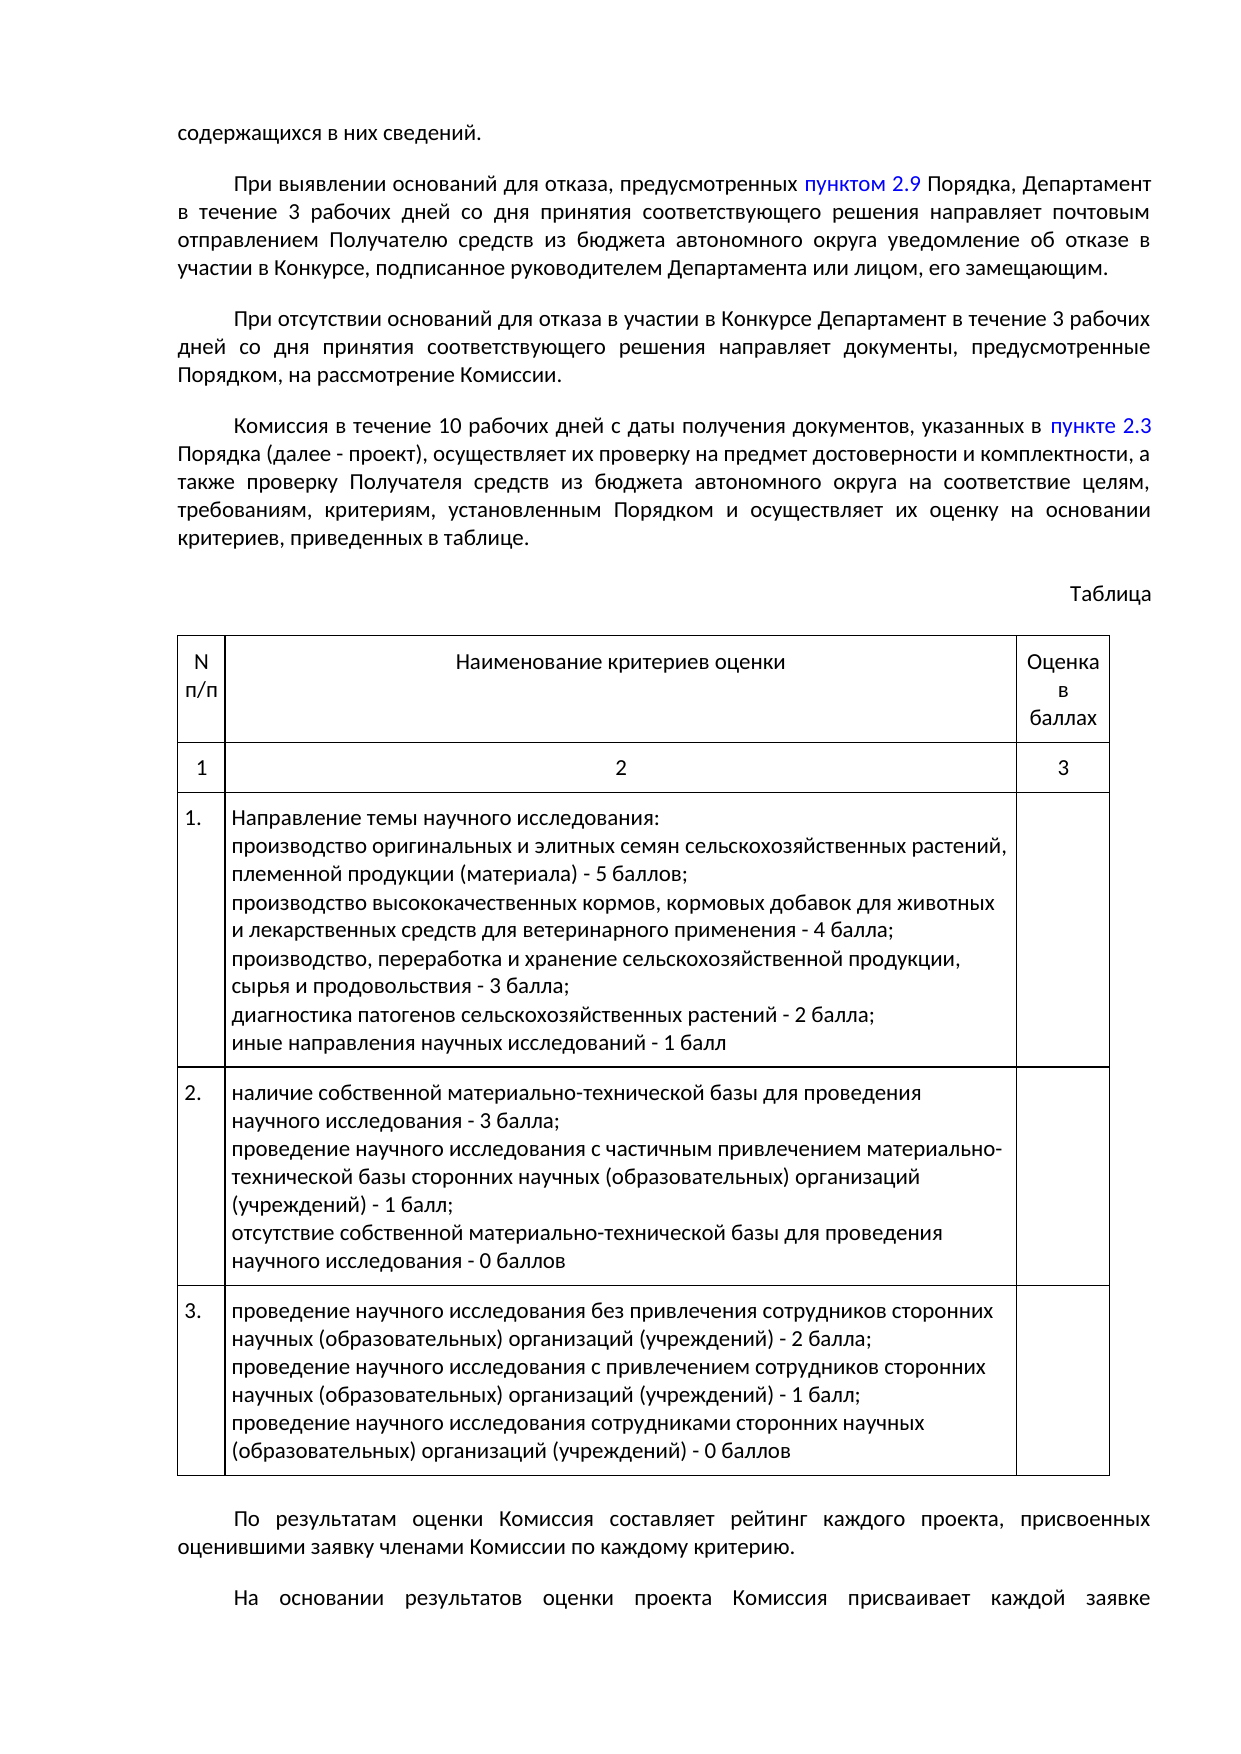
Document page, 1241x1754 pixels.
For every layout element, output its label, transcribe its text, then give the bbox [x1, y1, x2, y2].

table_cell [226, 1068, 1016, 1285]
text По результатам оценки Комиссия составляет рейтинг каждого проекта, присвоенных оценившими заявку членами Комиссии по каждому критерию. [177, 1504, 1152, 1560]
text Комиссия в течение 10 рабочих дней с даты получения документов, указанных в пункте 2.3 Порядка (далее - проект), осуществляет их проверку на предмет достоверности и комплектности, а также проверку Получателя средств из бюджета автономного округа на соответствие целям, требованиям, критериям, установленным Порядком и осуществляет их оценку на основании критериев, приведенных в таблице. [177, 411, 1152, 551]
text При выявлении оснований для отказа, предусмотренных пунктом 2.9 Порядка, Департамент в течение 3 рабочих дней со дня принятия соответствующего решения направляет почтовым отправлением Получателю средств из бюджета автономного округа уведомление об отказе в участии в Конкурсе, подписанное руководителем Департамента или лицом, его замещающим. [177, 169, 1152, 281]
text Таблица [177, 579, 1152, 607]
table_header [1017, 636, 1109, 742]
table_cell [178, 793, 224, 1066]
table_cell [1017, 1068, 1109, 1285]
text При отсутствии оснований для отказа в участии в Конкурсе Департамент в течение 3 рабочих дней со дня принятия соответствующего решения направляет документы, предусмотренные Порядком, на рассмотрение Комиссии. [177, 304, 1152, 388]
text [177, 118, 1152, 146]
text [177, 1583, 1152, 1611]
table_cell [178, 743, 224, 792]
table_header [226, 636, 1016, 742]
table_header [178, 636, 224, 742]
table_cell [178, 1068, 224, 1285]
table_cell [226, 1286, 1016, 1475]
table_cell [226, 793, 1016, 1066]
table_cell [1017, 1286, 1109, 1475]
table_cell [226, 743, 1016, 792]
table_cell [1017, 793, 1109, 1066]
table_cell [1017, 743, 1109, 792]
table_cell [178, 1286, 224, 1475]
